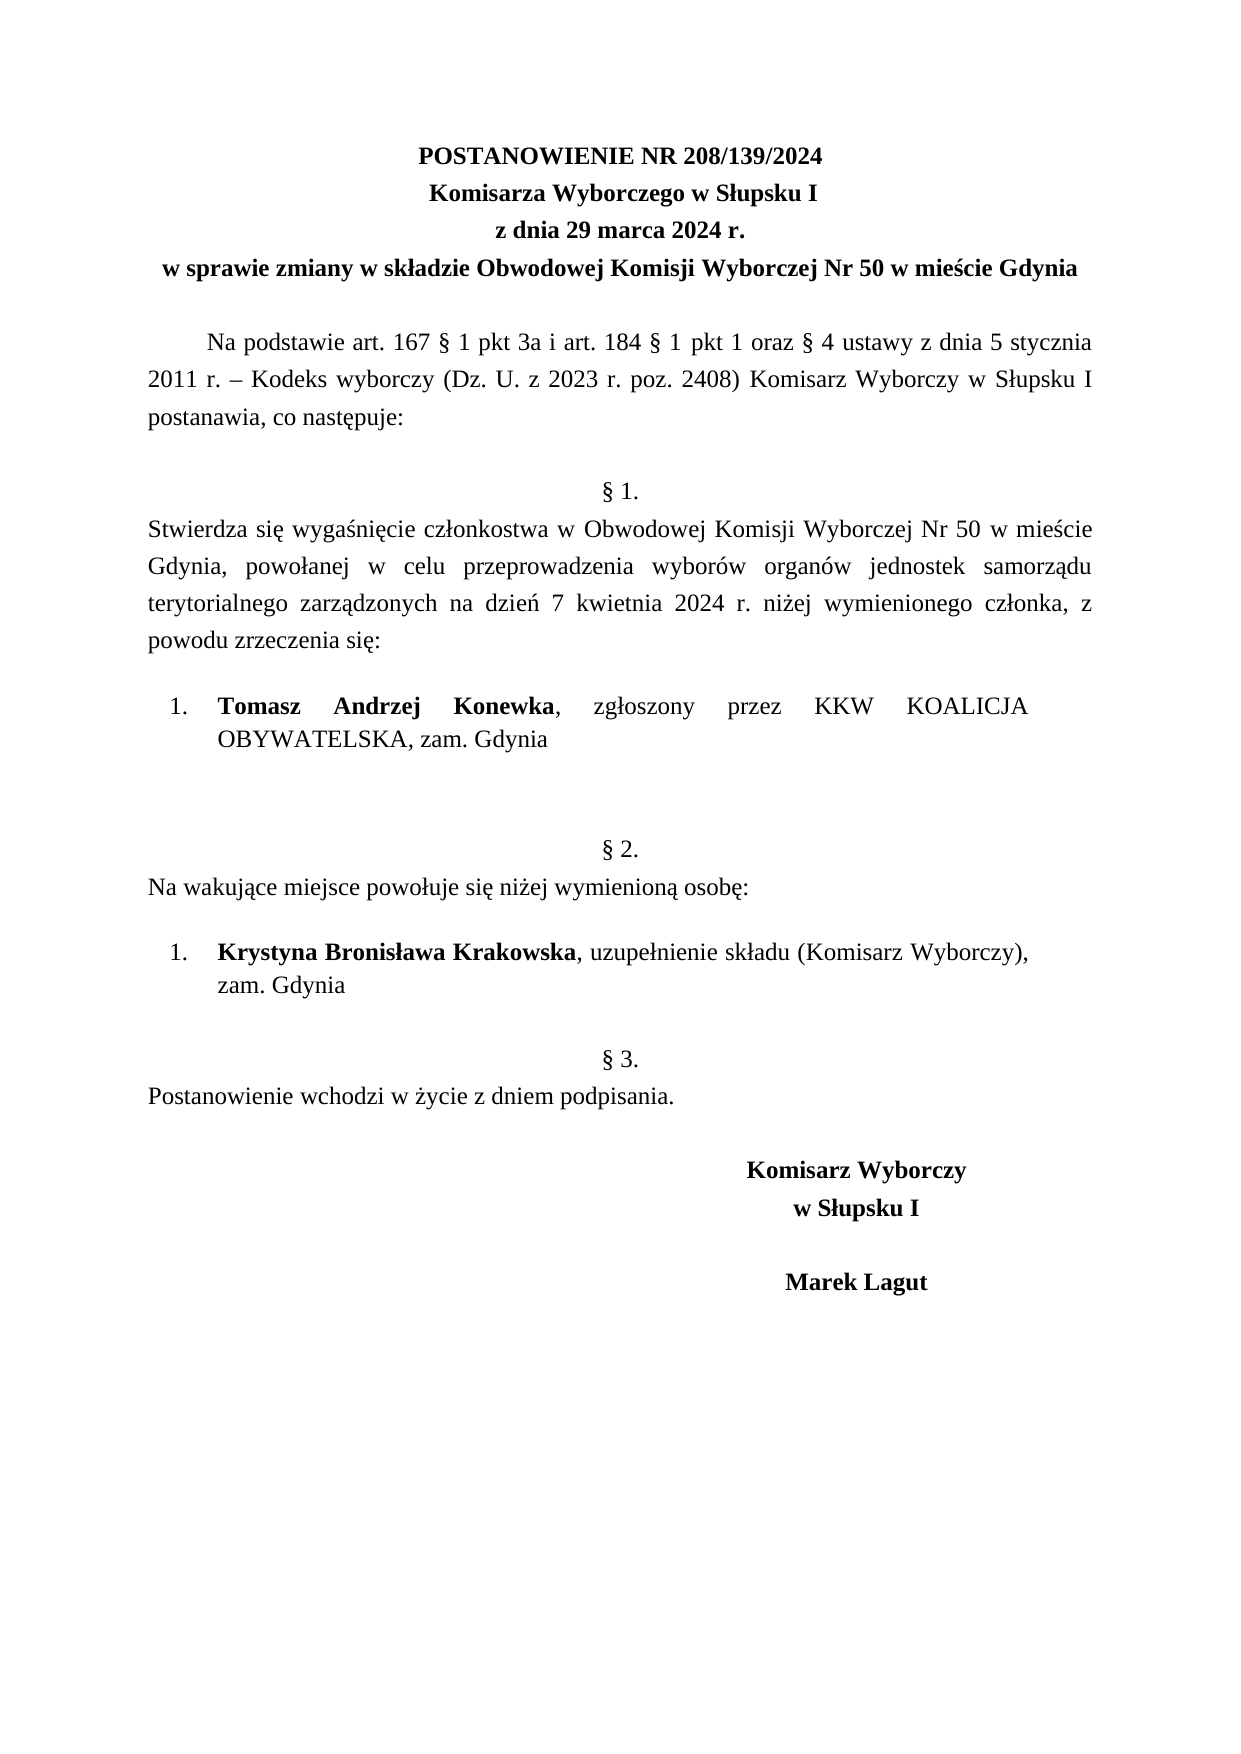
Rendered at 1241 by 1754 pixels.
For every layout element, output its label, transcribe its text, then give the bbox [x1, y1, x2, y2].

text Postanowienie wchodzi w życie z dniem podpisania. [148, 1081, 1093, 1110]
text z dnia 29 marca 2024 r. [148, 215, 1093, 244]
text § 2. [148, 834, 1093, 863]
text Na wakujące miejsce powołuje się niżej wymienioną osobę: [148, 872, 1093, 901]
text Stwierdza się wygaśnięcie członkostwa w Obwodowej Komisji Wyborczej Nr 50 w mieście Gdynia, powołanej w celu przeprowadzenia wyborów organów jednostek samorządu terytorialnego zarządzonych na dzień 7 kwietnia 2024 r. niżej wymienionego członka, z powodu zrzeczenia się: [148, 514, 1093, 654]
text Na podstawie art. 167 § 1 pkt 3a i art. 184 § 1 pkt 1 oraz § 4 ustawy z dnia 5 stycznia 2011 r. – Kodeks wyborczy (Dz. U. z 2023 r. poz. 2408) Komisarz Wyborczy w Słupsku I postanawia, co następuje: [148, 327, 1093, 431]
table_header Krystyna Bronisława Krakowska, uzupełnienie składu (Komisarz Wyborczy), zam. Gdynia [206, 934, 1040, 1006]
table_header Tomasz Andrzej Konewka, zgłoszony przez KKW KOALICJA OBYWATELSKA, zam. Gdynia [206, 688, 1040, 760]
table_header 1. [148, 934, 206, 1006]
text w sprawie zmiany w składzie Obwodowej Komisji Wyborczej Nr 50 w mieście Gdynia [148, 253, 1093, 281]
text Komisarz Wyborczy w Słupsku I [620, 1156, 1093, 1222]
table_header 1. [148, 688, 206, 760]
text § 1. [148, 476, 1093, 505]
text § 3. [148, 1044, 1093, 1072]
text POSTANOWIENIE NR 208/139/2024 [148, 141, 1093, 169]
text Komisarza Wyborczego w Słupsku I [148, 178, 1093, 207]
text Marek Lagut [620, 1267, 1093, 1296]
